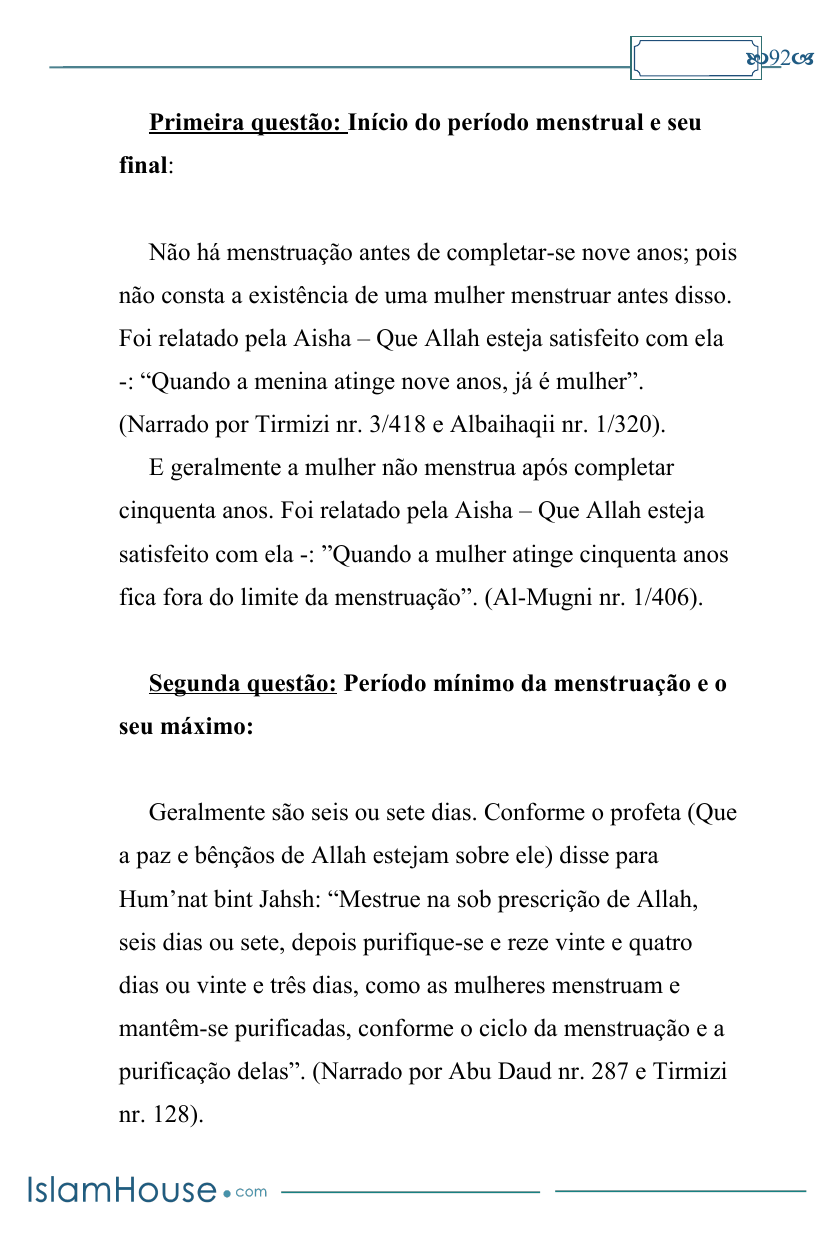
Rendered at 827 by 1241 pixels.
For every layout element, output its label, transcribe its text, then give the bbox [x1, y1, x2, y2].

picture [20, 1171, 541, 1209]
picture [548, 1170, 807, 1208]
text E geralmente a mulher não menstrua após completar cinquenta anos. Foi relatado pela Aisha – Que Allah esteja satisfeito com ela -: ”Quando a mulher atinge cinquenta anos fica fora do limite da menstruação”. (Al-Mugni nr. 1/406). [119, 452, 738, 611]
text Segunda questão: Período mínimo da menstruação e o seu máximo: [119, 668, 738, 740]
text Não há menstruação antes de completar-se nove anos; pois não consta a existência de uma mulher menstruar antes disso. Foi relatado pela Aisha – Que Allah esteja satisfeito com ela -: “Quando a menina atinge nove anos, já é mulher”. (Narrado por Tirmizi nr. 3/418 e Albaihaqii nr. 1/320). [119, 237, 738, 438]
text Primeira questão: Início do período menstrual e seu final: [119, 107, 738, 179]
text Geralmente são seis ou sete dias. Conforme o profeta (Que a paz e bênçãos de Allah estejam sobre ele) disse para Hum’nat bint Jahsh: “Mestrue na sob prescrição de Allah, seis dias ou sete, depois purifique-se e reze vinte e quatro dias ou vinte e três dias, como as mulheres menstruam e mantêm-se purificadas, conforme o ciclo da menstruação e a purificação delas”. (Narrado por Abu Daud nr. 287 e Tirmizi nr. 128). [119, 797, 738, 1128]
